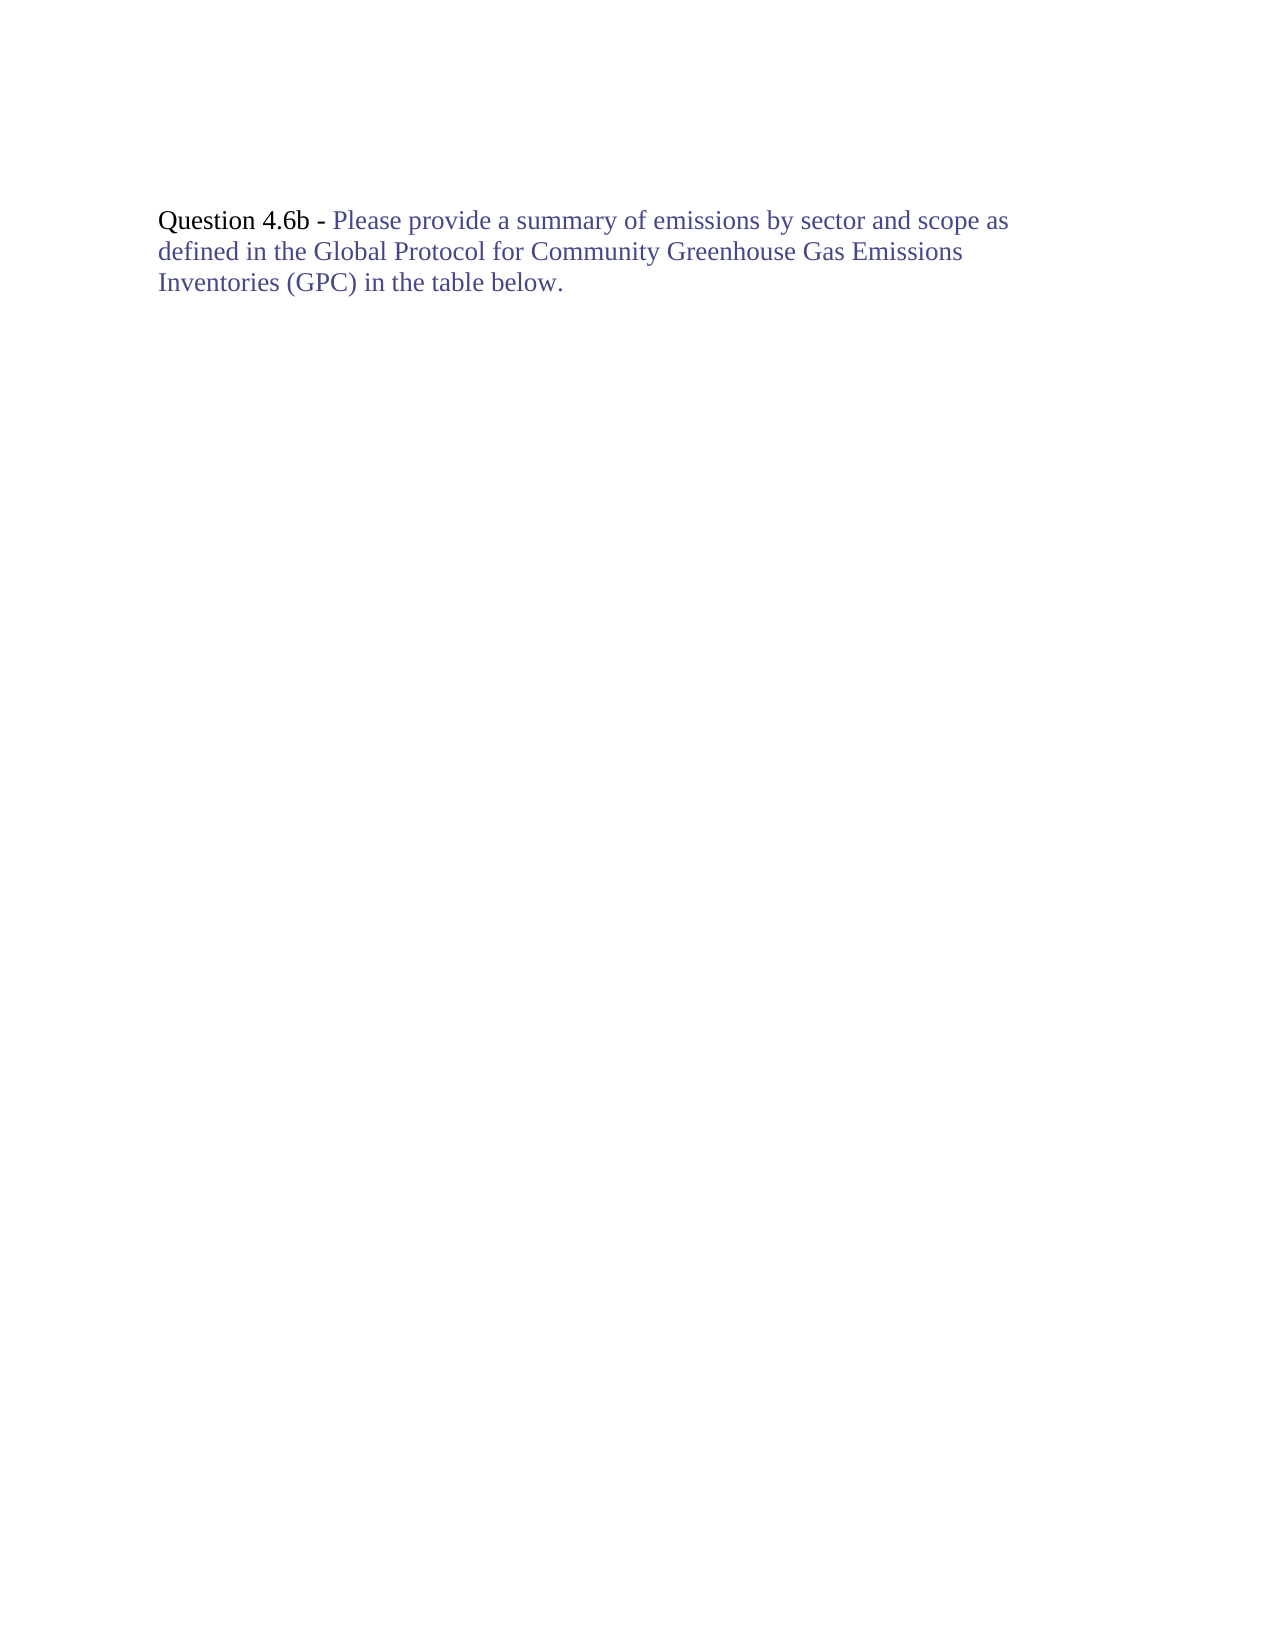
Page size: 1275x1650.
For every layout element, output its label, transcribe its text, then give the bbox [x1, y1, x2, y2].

list Question 4.6b - Please provide a summary of emissions by sector and scope as defined in the Global Protocol for Community Greenhouse Gas Emissions Inventories (GPC) in the table below. [158, 204, 1087, 297]
